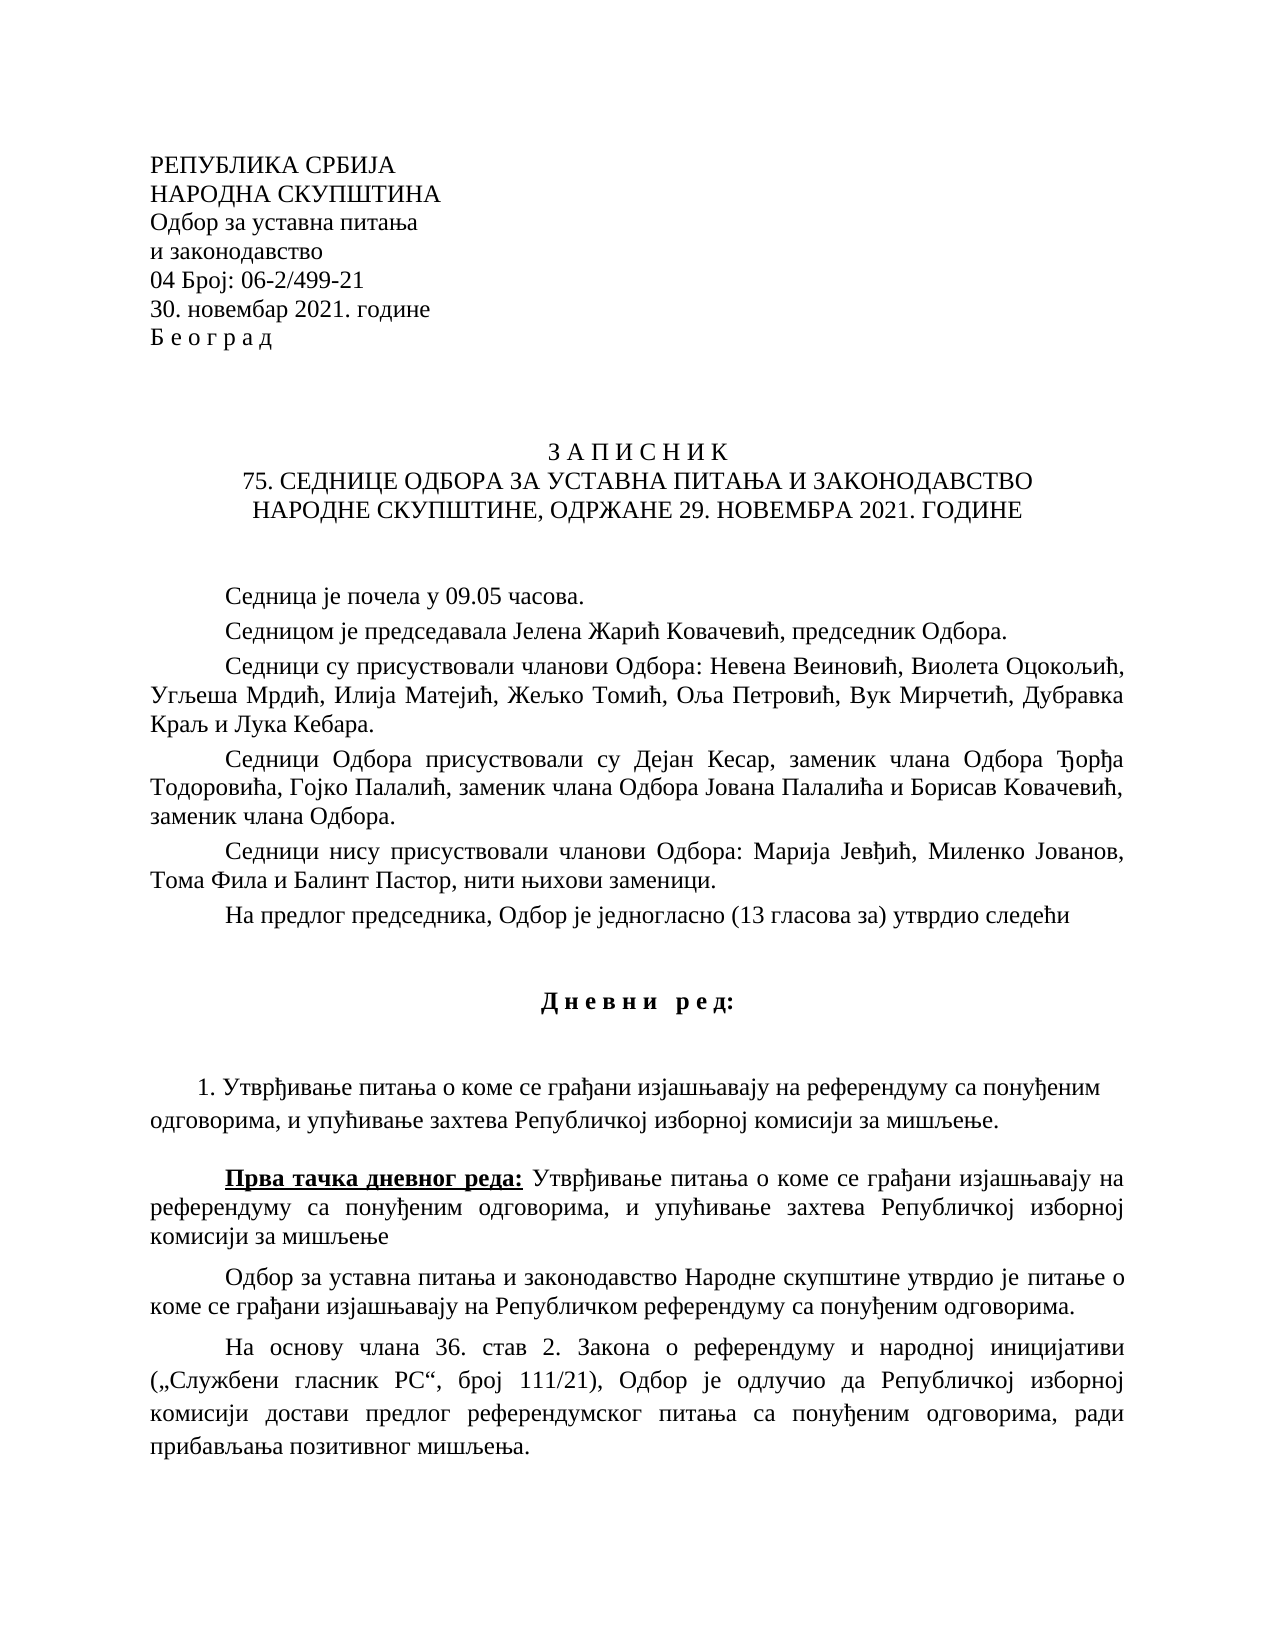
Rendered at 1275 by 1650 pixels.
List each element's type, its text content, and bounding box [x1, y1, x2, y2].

text Одбор за уставна питања и законодавство Народне скупштине утврдио је питање о коме се грађани изјашњавају на Републичком референдуму са понуђеним одговорима. [150, 1262, 1125, 1320]
text Седници Одбора присуствовали су Дејан Кесар, заменик члана Одбора Ђорђа Тодоровића, Гојко Палалић, заменик члана Одбора Јована Палалића и Борисав Ковачевић, заменик члана Одбора. [150, 744, 1125, 830]
text РЕПУБЛИКА СРБИЈА [150, 150, 1125, 179]
text З А П И С Н И К [150, 437, 1125, 466]
text НАРОДНЕ СКУПШТИНЕ, ОДРЖАНЕ 29. НОВЕМБРА 2021. ГОДИНЕ [150, 495, 1125, 524]
text 1. Утврђивање питања о коме се грађани изјашњавају на референдуму са понуђеним одговорима, и упућивање захтева Републичкој изборној комисији за мишљење. [150, 1072, 1125, 1134]
text Седници су присуствовали чланови Одбора: Невена Веиновић, Виолета Оцокољић, Угљеша Мрдић, Илија Матејић, Жељко Томић, Оља Петровић, Вук Мирчетић, Дубравка Краљ и Лука Кебара. [150, 651, 1125, 737]
text На предлог председника, Одбор је једногласно (13 гласова за) утврдио следећи [150, 900, 1125, 929]
text 75. СЕДНИЦЕ ОДБОРА ЗА УСТАВНА ПИТАЊА И ЗАКОНОДАВСТВО [150, 466, 1125, 495]
text 04 Број: 06-2/499-21 [150, 265, 1125, 294]
text Седници нису присуствовали чланови Одбора: Марија Јевђић, Миленко Јованов, Тома Фила и Балинт Пастор, нити њихови заменици. [150, 836, 1125, 894]
text НАРОДНА СКУПШТИНА [150, 179, 1125, 207]
text Одбор за уставна питања [150, 207, 1125, 236]
text Седницом је председавала Јелена Жарић Ковачевић, председник Одбора. [150, 616, 1125, 645]
text Седница је почела у 09.05 часова. [150, 581, 1125, 610]
text Прва тачка дневног реда: Утврђивање питања о коме се грађани изјашњавају на референдуму са понуђеним одговорима, и упућивање захтева Републичкој изборној комисији за мишљење [150, 1163, 1125, 1250]
text На основу члана 36. став 2. Закона о референдуму и народној иницијативи („Службени гласник РС“, број 111/21), Одбор је одлучио да Републичкој изборној комисији достави предлог референдумског питања са понуђеним одговорима, ради прибављања позитивног мишљења. [150, 1332, 1125, 1460]
text 30. новембар 2021. године [150, 294, 1125, 322]
text и законодавство [150, 236, 1125, 265]
text Д н е в н и р е д: [150, 986, 1125, 1015]
text Б е о г р а д [150, 322, 1125, 351]
